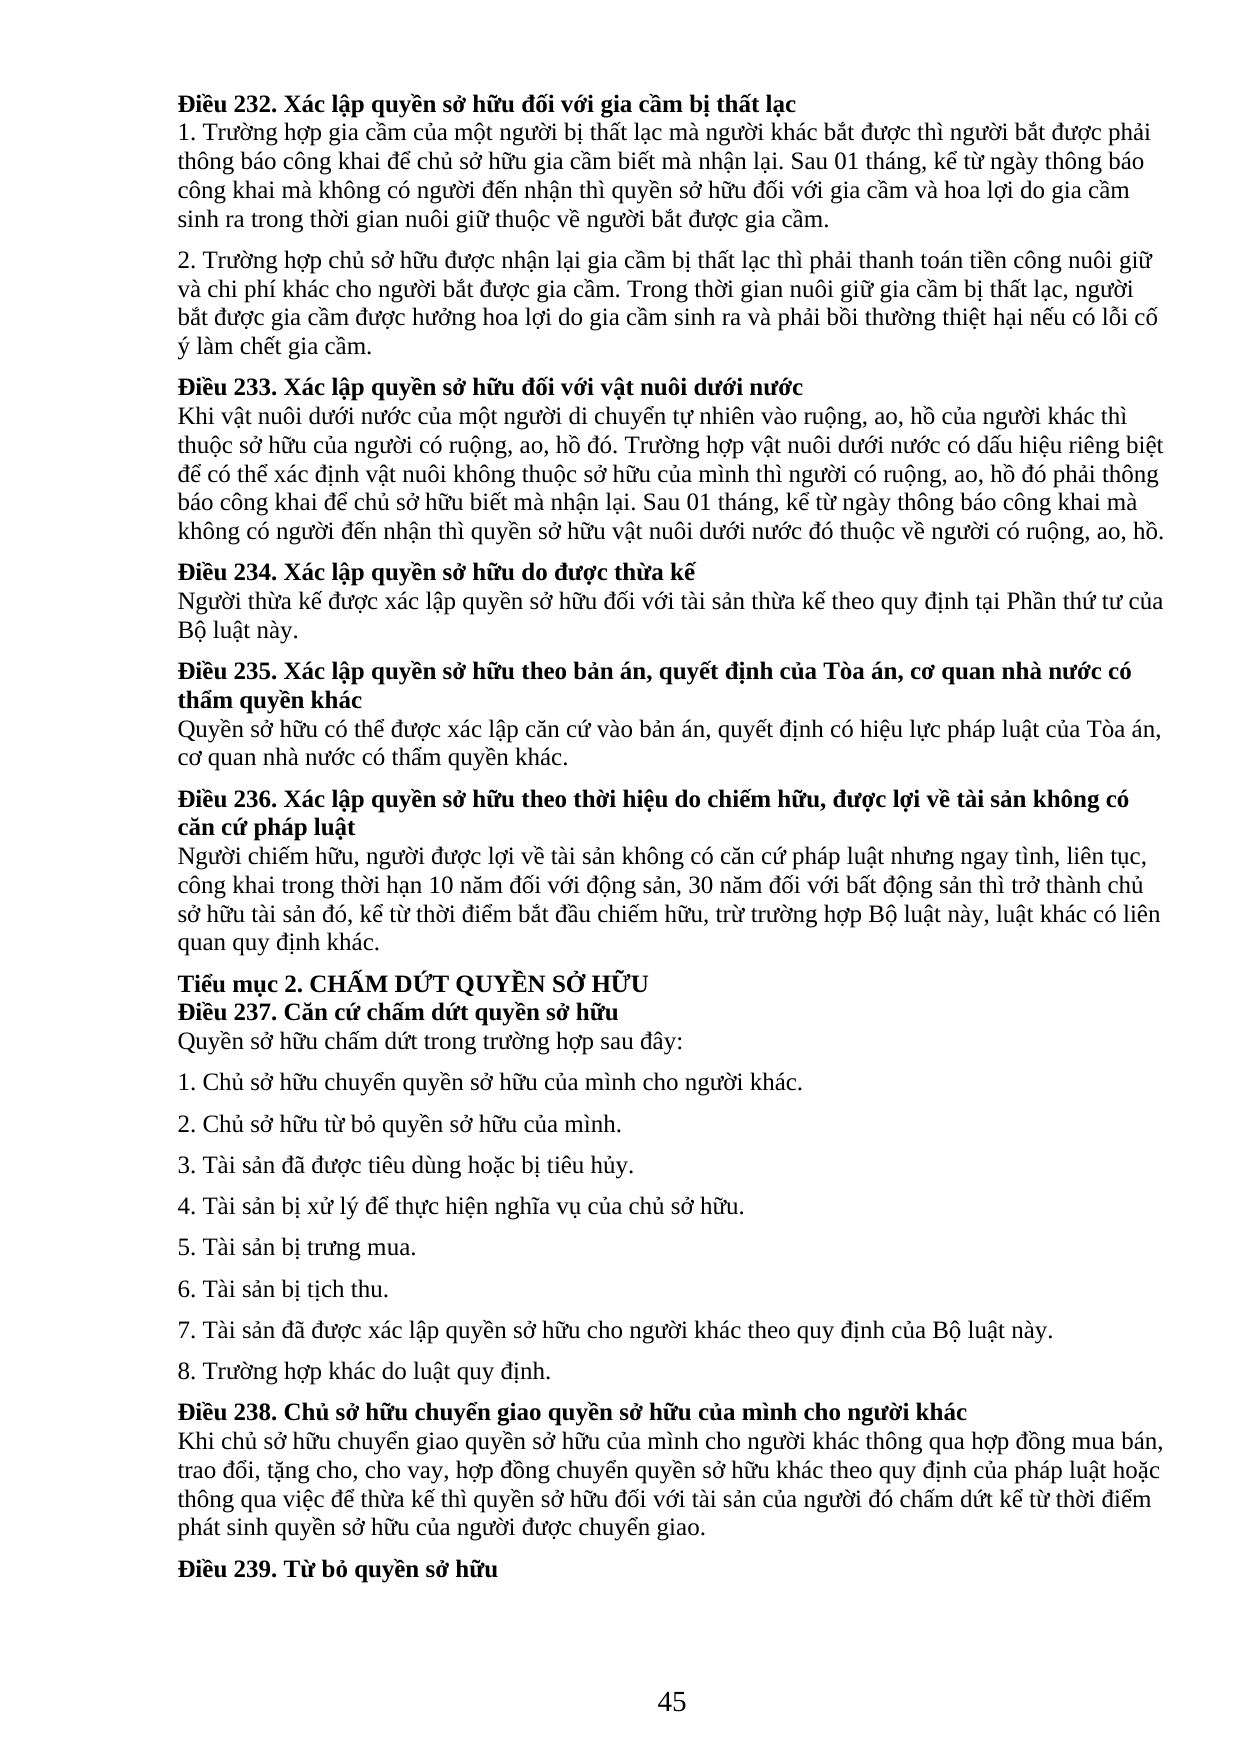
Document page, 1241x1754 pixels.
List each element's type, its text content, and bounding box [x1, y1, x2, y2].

text Điều 238. Chủ sở hữu chuyển giao quyền sở hữu của mình cho người khác [177, 1397, 1166, 1426]
text Điều 234. Xác lập quyền sở hữu do được thừa kế [177, 557, 1166, 586]
text 8. Trường hợp khác do luật quy định. [177, 1356, 1166, 1385]
text 6. Tài sản bị tịch thu. [177, 1274, 1166, 1302]
text Điều 239. Từ bỏ quyền sở hữu [177, 1554, 1166, 1582]
text 4. Tài sản bị xử lý để thực hiện nghĩa vụ của chủ sở hữu. [177, 1191, 1166, 1220]
text 7. Tài sản đã được xác lập quyền sở hữu cho người khác theo quy định của Bộ luật này. [177, 1315, 1166, 1344]
text Điều 236. Xác lập quyền sở hữu theo thời hiệu do chiếm hữu, được lợi về tài sản không có căn cứ pháp luật [177, 784, 1166, 841]
text Người thừa kế được xác lập quyền sở hữu đối với tài sản thừa kế theo quy định tại Phần thứ tư của Bộ luật này. [177, 586, 1166, 644]
text 5. Tài sản bị trưng mua. [177, 1232, 1166, 1261]
text Quyền sở hữu chấm dứt trong trường hợp sau đây: [177, 1026, 1166, 1055]
text Tiểu mục 2. CHẤM DỨT QUYỀN SỞ HỮU [177, 969, 1166, 997]
text Điều 235. Xác lập quyền sở hữu theo bản án, quyết định của Tòa án, cơ quan nhà nước có thẩm quyền khác [177, 656, 1166, 714]
text Quyền sở hữu có thể được xác lập căn cứ vào bản án, quyết định có hiệu lực pháp luật của Tòa án, cơ quan nhà nước có thẩm quyền khác. [177, 714, 1166, 771]
text Điều 233. Xác lập quyền sở hữu đối với vật nuôi dưới nước [177, 372, 1166, 401]
text 2. Chủ sở hữu từ bỏ quyền sở hữu của mình. [177, 1109, 1166, 1137]
text Khi vật nuôi dưới nước của một người di chuyển tự nhiên vào ruộng, ao, hồ của người khác thì thuộc sở hữu của người có ruộng, ao, hồ đó. Trường hợp vật nuôi dưới nước có dấu hiệu riêng biệt để có thể xác định vật nuôi không thuộc sở hữu của mình thì người có ruộng, ao, hồ đó phải thông báo công khai để chủ sở hữu biết mà nhận lại. Sau 01 tháng, kể từ ngày thông báo công khai mà không có người đến nhận thì quyền sở hữu vật nuôi dưới nước đó thuộc về người có ruộng, ao, hồ. [177, 401, 1166, 545]
text Khi chủ sở hữu chuyển giao quyền sở hữu của mình cho người khác thông qua hợp đồng mua bán, trao đổi, tặng cho, cho vay, hợp đồng chuyển quyền sở hữu khác theo quy định của pháp luật hoặc thông qua việc để thừa kế thì quyền sở hữu đối với tài sản của người đó chấm dứt kể từ thời điểm phát sinh quyền sở hữu của người được chuyển giao. [177, 1426, 1166, 1541]
text 3. Tài sản đã được tiêu dùng hoặc bị tiêu hủy. [177, 1150, 1166, 1179]
text 1. Chủ sở hữu chuyển quyền sở hữu của mình cho người khác. [177, 1067, 1166, 1096]
text Điều 237. Căn cứ chấm dứt quyền sở hữu [177, 997, 1166, 1026]
text Điều 232. Xác lập quyền sở hữu đối với gia cầm bị thất lạc [177, 89, 1166, 117]
text 1. Trường hợp gia cầm của một người bị thất lạc mà người khác bắt được thì người bắt được phải thông báo công khai để chủ sở hữu gia cầm biết mà nhận lại. Sau 01 tháng, kể từ ngày thông báo công khai mà không có người đến nhận thì quyền sở hữu đối với gia cầm và hoa lợi do gia cầm sinh ra trong thời gian nuôi giữ thuộc về người bắt được gia cầm. [177, 117, 1166, 232]
text 2. Trường hợp chủ sở hữu được nhận lại gia cầm bị thất lạc thì phải thanh toán tiền công nuôi giữ và chi phí khác cho người bắt được gia cầm. Trong thời gian nuôi giữ gia cầm bị thất lạc, người bắt được gia cầm được hưởng hoa lợi do gia cầm sinh ra và phải bồi thường thiệt hại nếu có lỗi cố ý làm chết gia cầm. [177, 245, 1166, 360]
text Người chiếm hữu, người được lợi về tài sản không có căn cứ pháp luật nhưng ngay tình, liên tục, công khai trong thời hạn 10 năm đối với động sản, 30 năm đối với bất động sản thì trở thành chủ sở hữu tài sản đó, kể từ thời điểm bắt đầu chiếm hữu, trừ trường hợp Bộ luật này, luật khác có liên quan quy định khác. [177, 841, 1166, 956]
